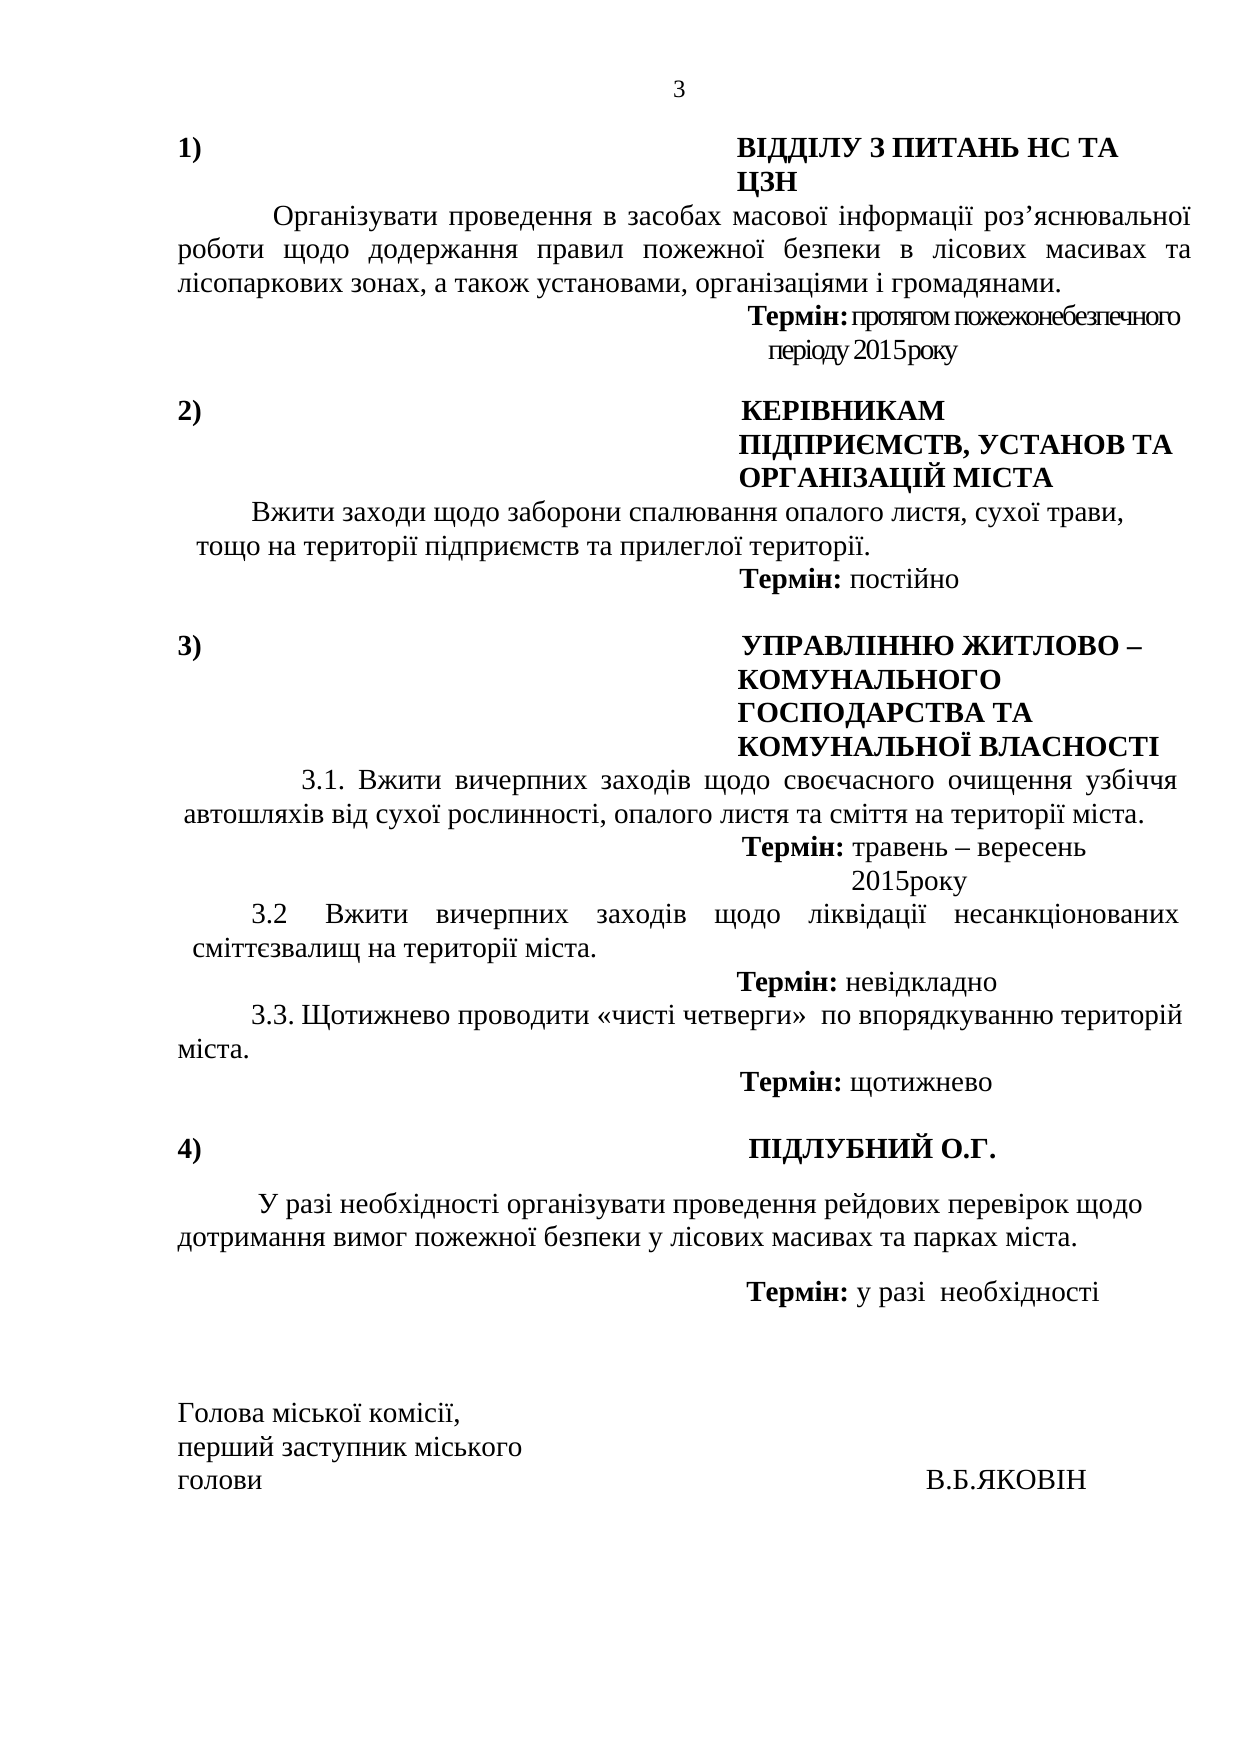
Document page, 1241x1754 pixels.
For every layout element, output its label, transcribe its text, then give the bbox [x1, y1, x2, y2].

text Термін: у разі необхідності [177, 1274, 1192, 1307]
text 2015року [596, 863, 1181, 897]
list 3.3. Щотижнево проводити «чисті четверги» по впорядкуванню територій міста. [177, 997, 1183, 1064]
title Термін: невідкладно [216, 964, 1181, 997]
text 3.1. Вжити вичерпних заходів щодо своєчасного очищення узбіччя автошляхів від сухої рослинності, опалого листя та сміття на території міста. [183, 762, 1180, 829]
text перший заступник міського [177, 1429, 1181, 1462]
text Термін: щотижнево [177, 1064, 1192, 1098]
text 4) ПІДЛУБНИЙ О.Г. [177, 1131, 1192, 1165]
list КОМУНАЛЬНОЇ ВЛАСНОСТІ [251, 729, 1181, 762]
list ЦЗН [251, 164, 1181, 198]
list 3) УПРАВЛІННЮ ЖИТЛОВО – [177, 628, 1181, 662]
text голови В.Б.ЯКОВІН [177, 1462, 1181, 1496]
text Вжити заходи щодо заборони спалювання опалого листя, сухої трави, тощо на території підприємств та прилеглої території. [196, 494, 1181, 561]
title Термін:протягом пожежонебезпечного періоду 2015року [590, 298, 1181, 365]
list ГОСПОДАРСТВА ТА [251, 695, 1181, 729]
list КОМУНАЛЬНОГО [251, 662, 1181, 695]
text 2) КЕРІВНИКАМ ПІДПРИЄМСТВ, УСТАНОВ ТА ОРГАНІЗАЦІЙ МІСТА [177, 393, 1181, 494]
text Термін: постійно [251, 561, 1181, 595]
text Термін: травень – вересень [596, 829, 1181, 863]
text У разі необхідності організувати проведення рейдових перевірок щодо дотримання вимог пожежної безпеки у лісових масивах та парках міста. [177, 1186, 1192, 1253]
text Голова міської комісії, [177, 1395, 1181, 1429]
list ВІДДІЛУ З ПИТАНЬ НС ТА [177, 131, 1181, 164]
text Організувати проведення в засобах масової інформації роз’яснювальної роботи щодо додержання правил пожежної безпеки в лісових масивах та лісопаркових зонах, а також установами, організаціями і громадянами. [177, 198, 1192, 298]
list Вжити вичерпних заходів щодо ліквідації несанкціонованих сміттєзвалищ на території міста. [192, 897, 1180, 964]
